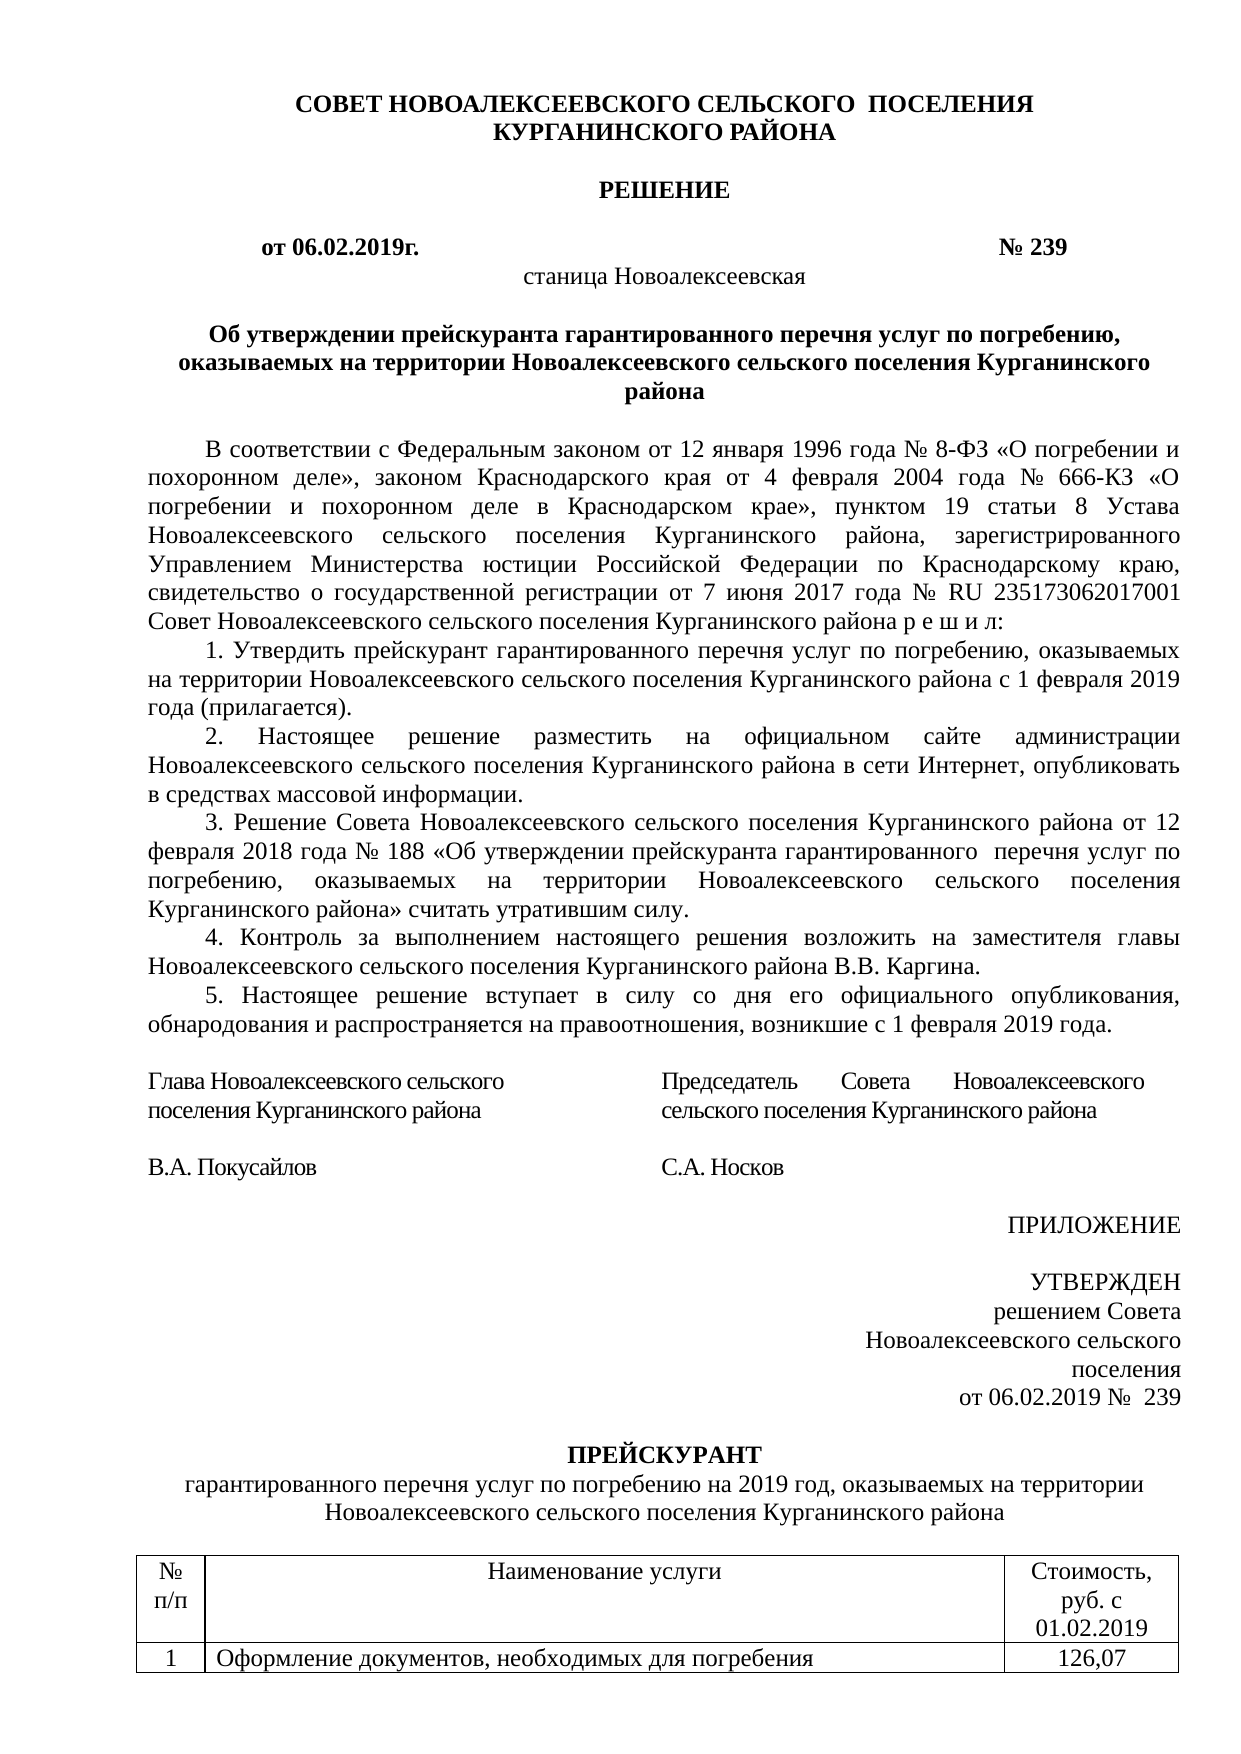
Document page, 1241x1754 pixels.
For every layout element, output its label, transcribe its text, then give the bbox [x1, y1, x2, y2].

table_cell 1 [137, 1643, 204, 1672]
table_header Наименование услуги [206, 1556, 1004, 1642]
text от 06.02.2019г. № 239 [148, 232, 1181, 261]
table_header Стоимость, руб. с 01.02.2019 [1005, 1556, 1178, 1642]
text КУРГАНИНСКОГО РАЙОНА [148, 117, 1181, 146]
text Об утверждении прейскуранта гарантированного перечня услуг по погребению, оказываемых на территории Новоалексеевского сельского поселения Курганинского района [148, 319, 1181, 405]
table_cell 126,07 [1005, 1643, 1178, 1672]
text 4. Контроль за выполнением настоящего решения возложить на заместителя главы Новоалексеевского сельского поселения Курганинского района В.В. Каргина. [148, 922, 1181, 980]
table_cell Оформление документов, необходимых для погребения [206, 1643, 1004, 1672]
text Новоалексеевского сельского [590, 1325, 1181, 1354]
text РЕШЕНИЕ [148, 175, 1181, 204]
text 2. Настоящее решение разместить на официальном сайте администрации Новоалексеевского сельского поселения Курганинского района в сети Интернет, опубликовать в средствах массовой информации. [148, 721, 1181, 807]
table_header № п/п [137, 1556, 204, 1642]
text 1. Утвердить прейскурант гарантированного перечня услуг по погребению, оказываемых на территории Новоалексеевского сельского поселения Курганинского района с 1 февраля 2019 года (прилагается). [148, 635, 1181, 721]
text УТВЕРЖДЕН [148, 1267, 1181, 1296]
text 5. Настоящее решение вступает в силу со дня его официального опубликования, обнародования и распространяется на правоотношения, возникшие с 1 февраля 2019 года. [148, 980, 1181, 1037]
text ПРИЛОЖЕНИЕ [664, 1210, 1181, 1239]
table_header Глава Новоалексеевского сельского поселения Курганинского района В.А. Покусайлов [136, 1066, 650, 1181]
text ПРЕЙСКУРАНТ [148, 1440, 1181, 1469]
text от 06.02.2019 № 239 [148, 1382, 1181, 1411]
text станица Новоалексеевская [148, 261, 1181, 290]
text поселения [590, 1354, 1181, 1382]
text решением Совета [148, 1296, 1181, 1325]
text СОВЕТ НОВОАЛЕКСЕЕВСКОГО СЕЛЬСКОГО ПОСЕЛЕНИЯ [148, 89, 1181, 117]
table_header Председатель Совета Новоалексеевского сельского поселения Курганинского района С.А. Носков [650, 1066, 1156, 1181]
text В соответствии с Федеральным законом от 12 января 1996 года № 8-ФЗ «О погребении и похоронном деле», законом Краснодарского края от 4 февраля 2004 года № 666-КЗ «О погребении и похоронном деле в Краснодарском крае», пунктом 19 статьи 8 Устава Новоалексеевского сельского поселения Курганинского района, зарегистрированного Управлением Министерства юстиции Российской Федерации по Краснодарскому краю, свидетельство о государственной регистрации от 7 июня 2017 года № RU 235173062017001 Совет Новоалексеевского сельского поселения Курганинского района р е ш и л: [148, 434, 1181, 635]
text 3. Решение Совета Новоалексеевского сельского поселения Курганинского района от 12 февраля 2018 года № 188 «Об утверждении прейскуранта гарантированного перечня услуг по погребению, оказываемых на территории Новоалексеевского сельского поселения Курганинского района» считать утратившим силу. [148, 807, 1181, 922]
text гарантированного перечня услуг по погребению на 2019 год, оказываемых на территории Новоалексеевского сельского поселения Курганинского района [148, 1469, 1181, 1526]
